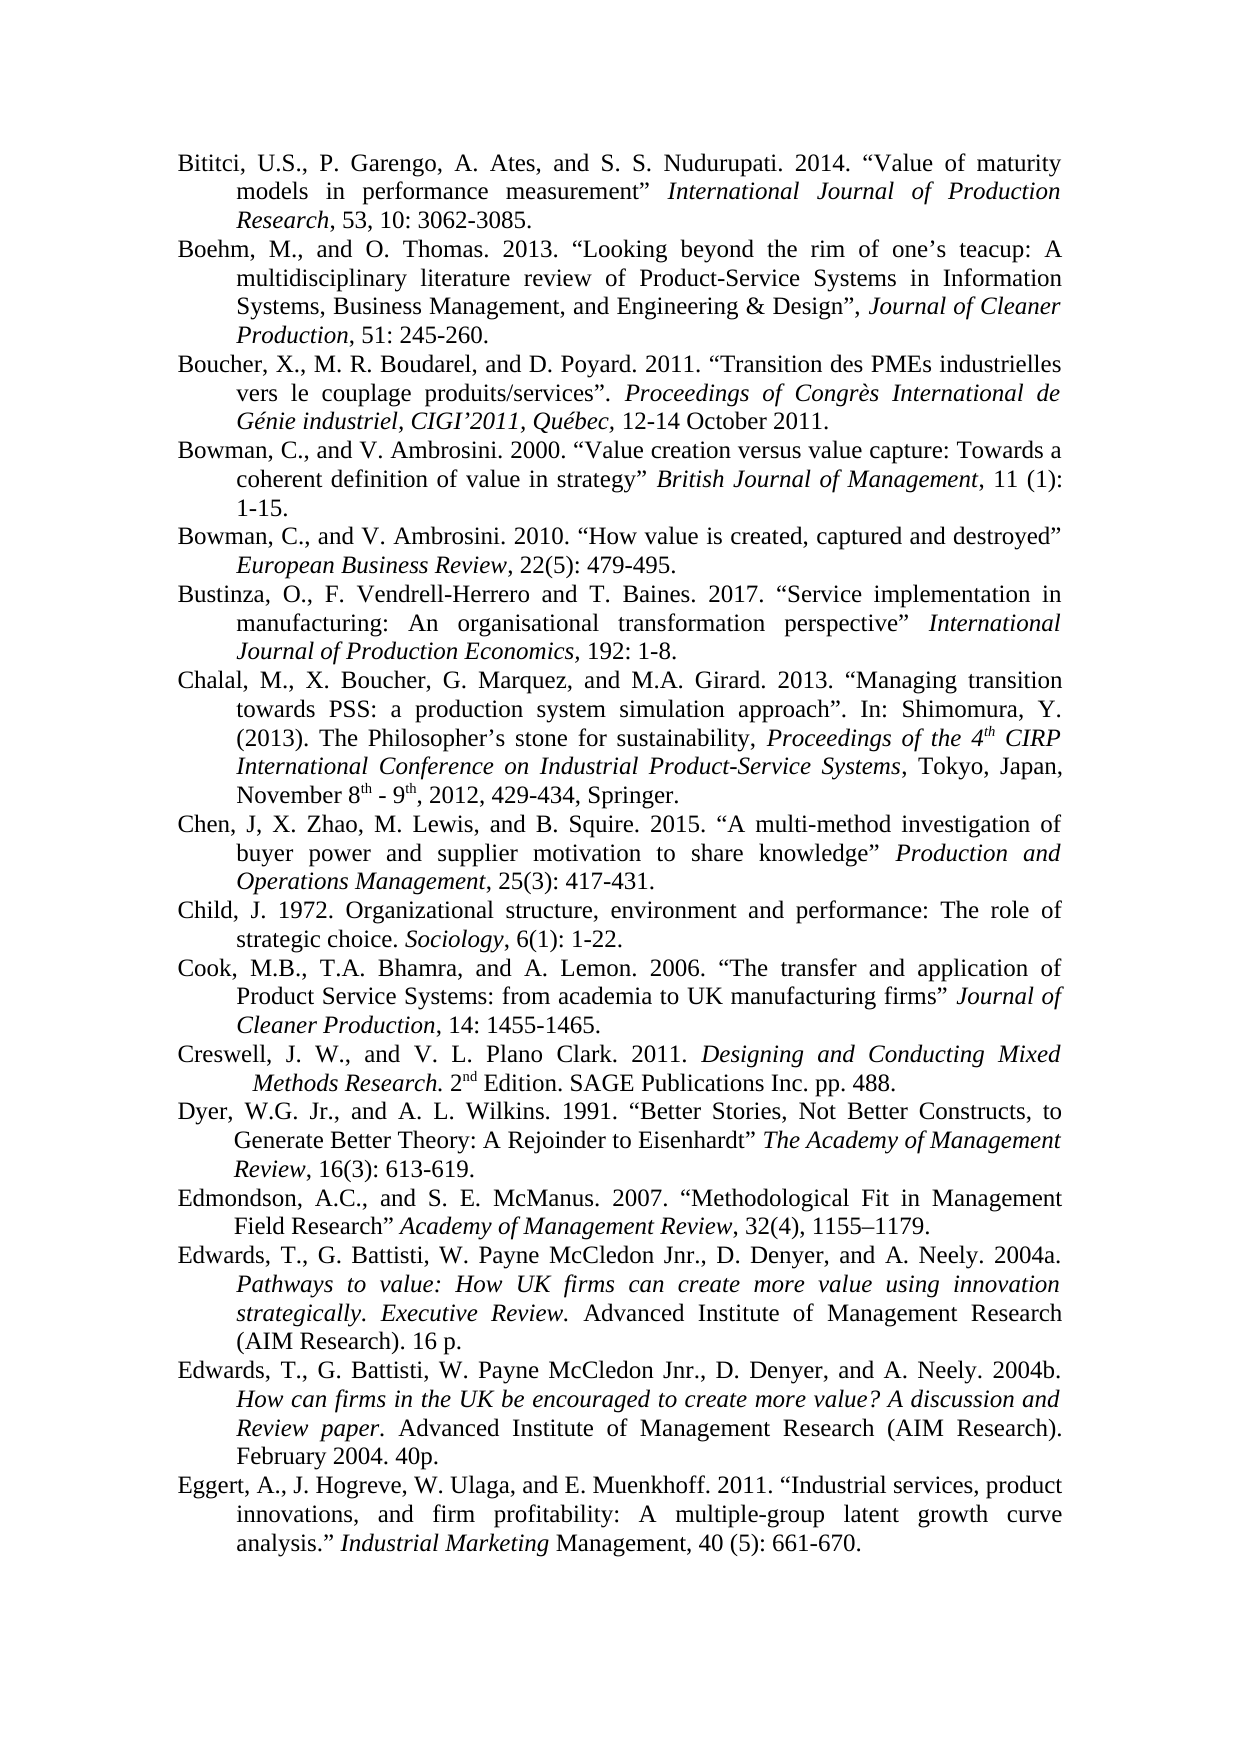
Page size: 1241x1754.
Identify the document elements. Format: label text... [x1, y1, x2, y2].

text Boucher, X., M. R. Boudarel, and D. Poyard. 2011. “Transition des PMEs industrielles vers le couplage produits/services”. Proceedings of Congrès International de Génie industriel, CIGI’2011, Québec, 12-14 October 2011. [177, 349, 1063, 435]
text Edwards, T., G. Battisti, W. Payne McCledon Jnr., D. Denyer, and A. Neely. 2004a. Pathways to value: How UK firms can create more value using innovation strategically. Executive Review. Advanced Institute of Management Research (AIM Research). 16 p. [177, 1240, 1063, 1355]
text Boehm, M., and O. Thomas. 2013. “Looking beyond the rim of one’s teacup: A multidisciplinary literature review of Product-Service Systems in Information Systems, Business Management, and Engineering & Design”, Journal of Cleaner Production, 51: 245-260. [177, 234, 1063, 349]
text Edwards, T., G. Battisti, W. Payne McCledon Jnr., D. Denyer, and A. Neely. 2004b. How can firms in the UK be encouraged to create more value? A discussion and Review paper. Advanced Institute of Management Research (AIM Research). February 2004. 40p. [177, 1355, 1063, 1470]
text Cook, M.B., T.A. Bhamra, and A. Lemon. 2006. “The transfer and application of Product Service Systems: from academia to UK manufacturing firms” Journal of Cleaner Production, 14: 1455-1465. [177, 953, 1063, 1039]
text Chen, J, X. Zhao, M. Lewis, and B. Squire. 2015. “A multi-method investigation of buyer power and supplier motivation to share knowledge” Production and Operations Management, 25(3): 417-431. [177, 809, 1063, 895]
text Edmondson, A.C., and S. E. McManus. 2007. “Methodological Fit in Management Field Research” Academy of Management Review, 32(4), 1155–1179. [177, 1183, 1063, 1240]
text Dyer, W.G. Jr., and A. L. Wilkins. 1991. “Better Stories, Not Better Constructs, to Generate Better Theory: A Rejoinder to Eisenhardt” The Academy of Management Review, 16(3): 613-619. [177, 1096, 1063, 1183]
text Eggert, A., J. Hogreve, W. Ulaga, and E. Muenkhoff. 2011. “Industrial services, product innovations, and firm profitability: A multiple-group latent growth curve analysis.” Industrial Marketing Management, 40 (5): 661-670. [177, 1470, 1063, 1556]
text Bowman, C., and V. Ambrosini. 2010. “How value is created, captured and destroyed” European Business Review, 22(5): 479-495. [177, 521, 1063, 579]
text Bititci, U.S., P. Garengo, A. Ates, and S. S. Nudurupati. 2014. “Value of maturity models in performance measurement” International Journal of Production Research, 53, 10: 3062-3085. [177, 148, 1063, 234]
text Creswell, J. W., and V. L. Plano Clark. 2011. Designing and Conducting Mixed Methods Research. 2nd Edition. SAGE Publications Inc. pp. 488. [177, 1039, 1063, 1096]
text Child, J. 1972. Organizational structure, environment and performance: The role of strategic choice. Sociology, 6(1): 1-22. [177, 895, 1063, 953]
text Chalal, M., X. Boucher, G. Marquez, and M.A. Girard. 2013. “Managing transition towards PSS: a production system simulation approach”. In: Shimomura, Y. (2013). The Philosopher’s stone for sustainability, Proceedings of the 4th CIRP International Conference on Industrial Product-Service Systems, Tokyo, Japan, November 8th - 9th, 2012, 429-434, Springer. [177, 665, 1063, 809]
text Bowman, C., and V. Ambrosini. 2000. “Value creation versus value capture: Towards a coherent definition of value in strategy” British Journal of Management, 11 (1): 1-15. [177, 435, 1063, 521]
text Bustinza, O., F. Vendrell-Herrero and T. Baines. 2017. “Service implementation in manufacturing: An organisational transformation perspective” International Journal of Production Economics, 192: 1-8. [177, 579, 1063, 665]
